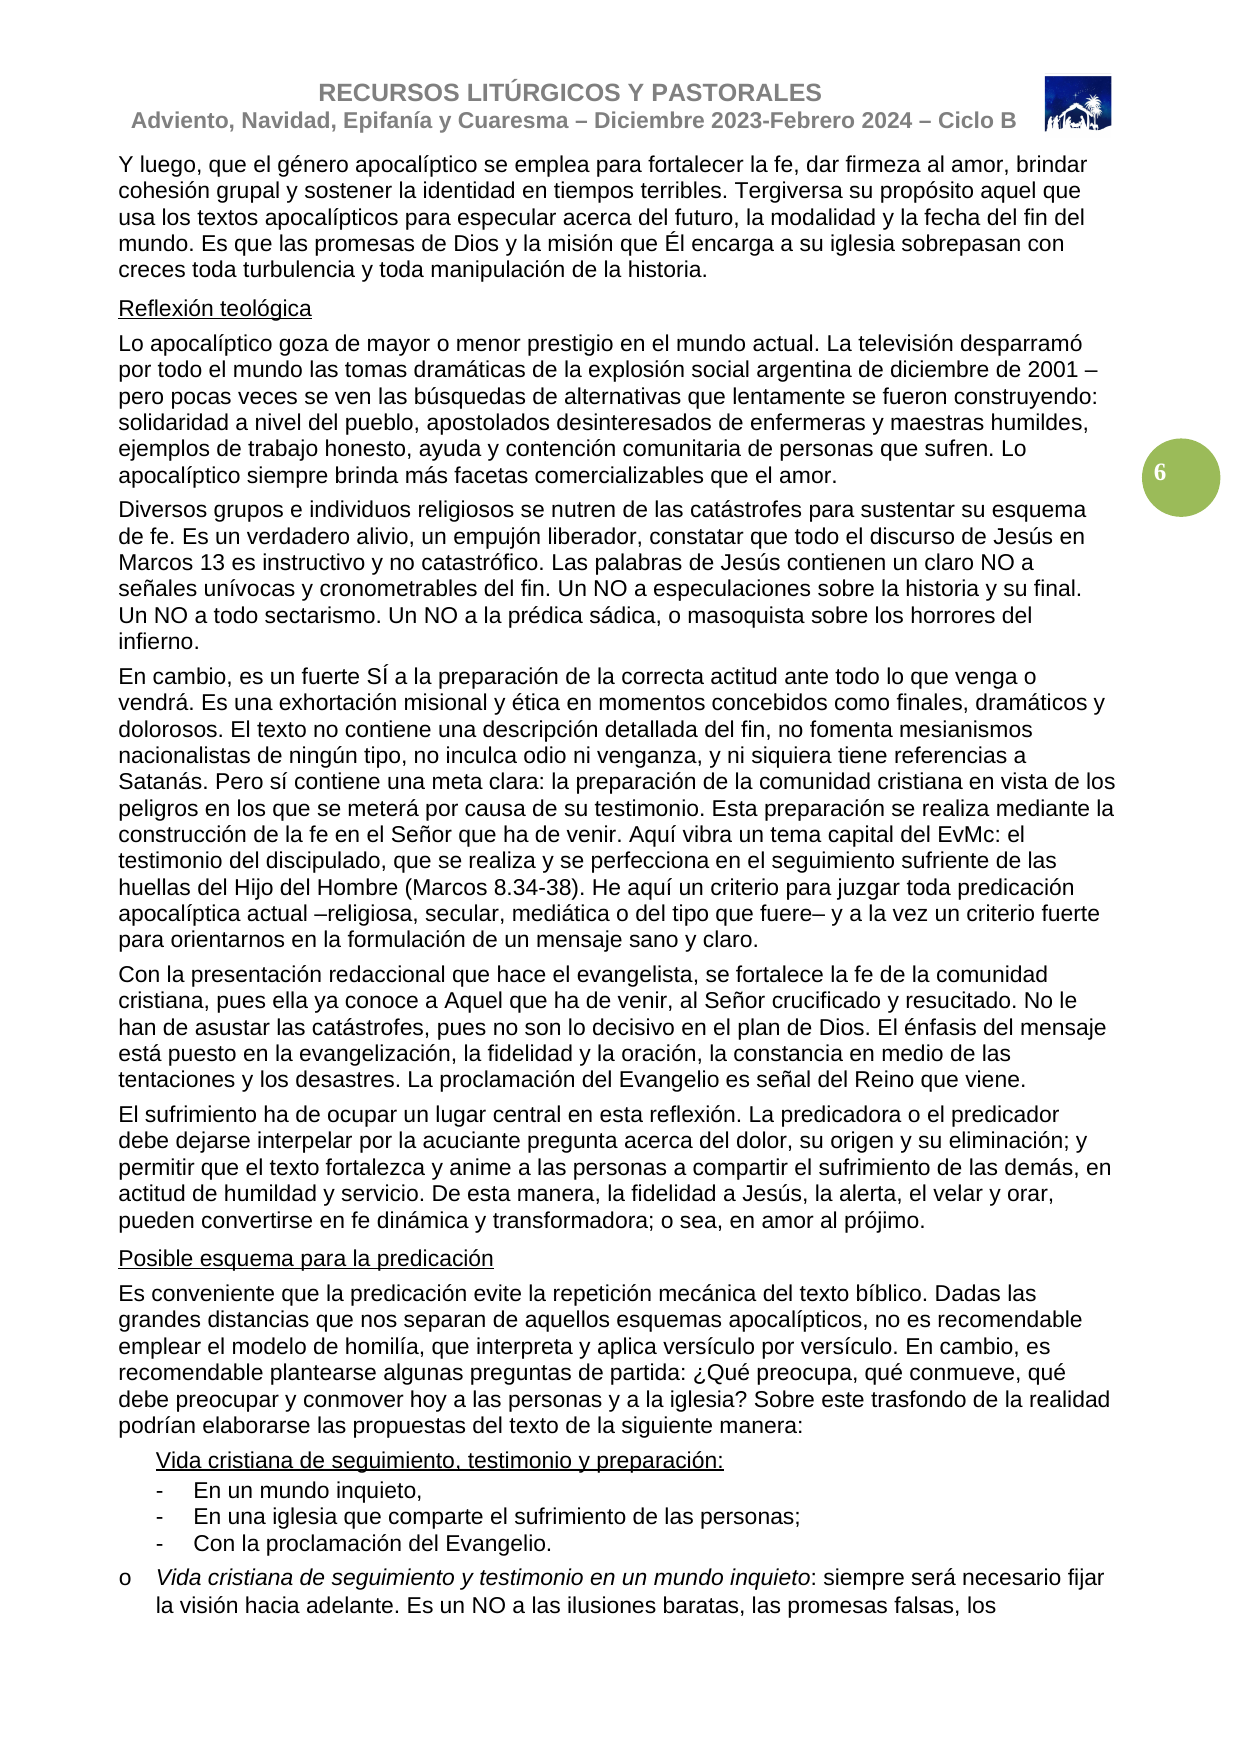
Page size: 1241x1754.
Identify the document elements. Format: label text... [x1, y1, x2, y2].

list Vida cristiana de seguimiento, testimonio y preparación: [156, 1447, 1116, 1473]
text Es conveniente que la predicación evite la repetición mecánica del texto bíblico. Dadas las grandes distancias que nos separan de aquellos esquemas apocalípticos, no es recomendable emplear el modelo de homilía, que interpreta y aplica versículo por versículo. En cambio, es recomendable plantearse algunas preguntas de partida: ¿Qué preocupa, qué conmueve, qué debe preocupar y conmover hoy a las personas y a la iglesia? Sobre este trasfondo de la realidad podrían elaborarse las propuestas del texto de la siguiente manera: [118, 1280, 1116, 1438]
list En una iglesia que comparte el sufrimiento de las personas; [156, 1503, 1116, 1529]
text En cambio, es un fuerte SÍ a la preparación de la correcta actitud ante todo lo que venga o vendrá. Es una exhortación misional y ética en momentos concebidos como finales, dramáticos y dolorosos. El texto no contiene una descripción detallada del fin, no fomenta mesianismos nacionalistas de ningún tipo, no inculca odio ni venganza, y ni siquiera tiene referencias a Satanás. Pero sí contiene una meta clara: la preparación de la comunidad cristiana en vista de los peligros en los que se meterá por causa de su testimonio. Esta preparación se realiza mediante la construcción de la fe en el Señor que ha de venir. Aquí vibra un tema capital del EvMc: el testimonio del discipulado, que se realiza y se perfecciona en el seguimiento sufriente de las huellas del Hijo del Hombre (Marcos 8.34-38). He aquí un criterio para juzgar toda predicación apocalíptica actual –religiosa, secular, mediática o del tipo que fuere– y a la vez un criterio fuerte para orientarnos en la formulación de un mensaje sano y claro. [118, 663, 1116, 953]
text Y luego, que el género apocalíptico se emplea para fortalecer la fe, dar firmeza al amor, brindar cohesión grupal y sostener la identidad en tiempos terribles. Tergiversa su propósito aquel que usa los textos apocalípticos para especular acerca del futuro, la modalidad y la fecha del fin del mundo. Es que las promesas de Dios y la misión que Él encarga a su iglesia sobrepasan con creces toda turbulencia y toda manipulación de la historia. [118, 151, 1116, 283]
text Posible esquema para la predicación [118, 1245, 1116, 1272]
list Con la proclamación del Evangelio. [156, 1529, 1116, 1556]
text Lo apocalíptico goza de mayor o menor prestigio en el mundo actual. La televisión desparramó por todo el mundo las tomas dramáticas de la explosión social argentina de diciembre de 2001 –pero pocas veces se ven las búsquedas de alternativas que lentamente se fueron construyendo: solidaridad a nivel del pueblo, apostolados desinteresados de enfermeras y maestras humildes, ejemplos de trabajo honesto, ayuda y contención comunitaria de personas que sufren. Lo apocalíptico siempre brinda más facetas comercializables que el amor. [118, 330, 1116, 488]
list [118, 1564, 1116, 1619]
text Reflexión teológica [118, 295, 1116, 322]
text El sufrimiento ha de ocupar un lugar central en esta reflexión. La predicadora o el predicador debe dejarse interpelar por la acuciante pregunta acerca del dolor, su origen y su eliminación; y permitir que el texto fortalezca y anime a las personas a compartir el sufrimiento de las demás, en actitud de humildad y servicio. De esta manera, la fidelidad a Jesús, la alerta, el velar y orar, pueden convertirse en fe dinámica y transformadora; o sea, en amor al prójimo. [118, 1101, 1116, 1233]
text Con la presentación redaccional que hace el evangelista, se fortalece la fe de la comunidad cristiana, pues ella ya conoce a Aquel que ha de venir, al Señor crucificado y resucitado. No le han de asustar las catástrofes, pues no son lo decisivo en el plan de Dios. El énfasis del mensaje está puesto en la evangelización, la fidelidad y la oración, la constancia en medio de las tentaciones y los desastres. La proclamación del Evangelio es señal del Reino que viene. [118, 961, 1116, 1093]
list En un mundo inquieto, [156, 1477, 1116, 1503]
text Diversos grupos e individuos religiosos se nutren de las catástrofes para sustentar su esquema de fe. Es un verdadero alivio, un empujón liberador, constatar que todo el discurso de Jesús en Marcos 13 es instructivo y no catastrófico. Las palabras de Jesús contienen un claro NO a señales unívocas y cronometrables del fin. Un NO a especulaciones sobre la historia y su final. Un NO a todo sectarismo. Un NO a la prédica sádica, o masoquista sobre los horrores del infierno. [118, 496, 1116, 654]
picture [1044, 73, 1112, 138]
